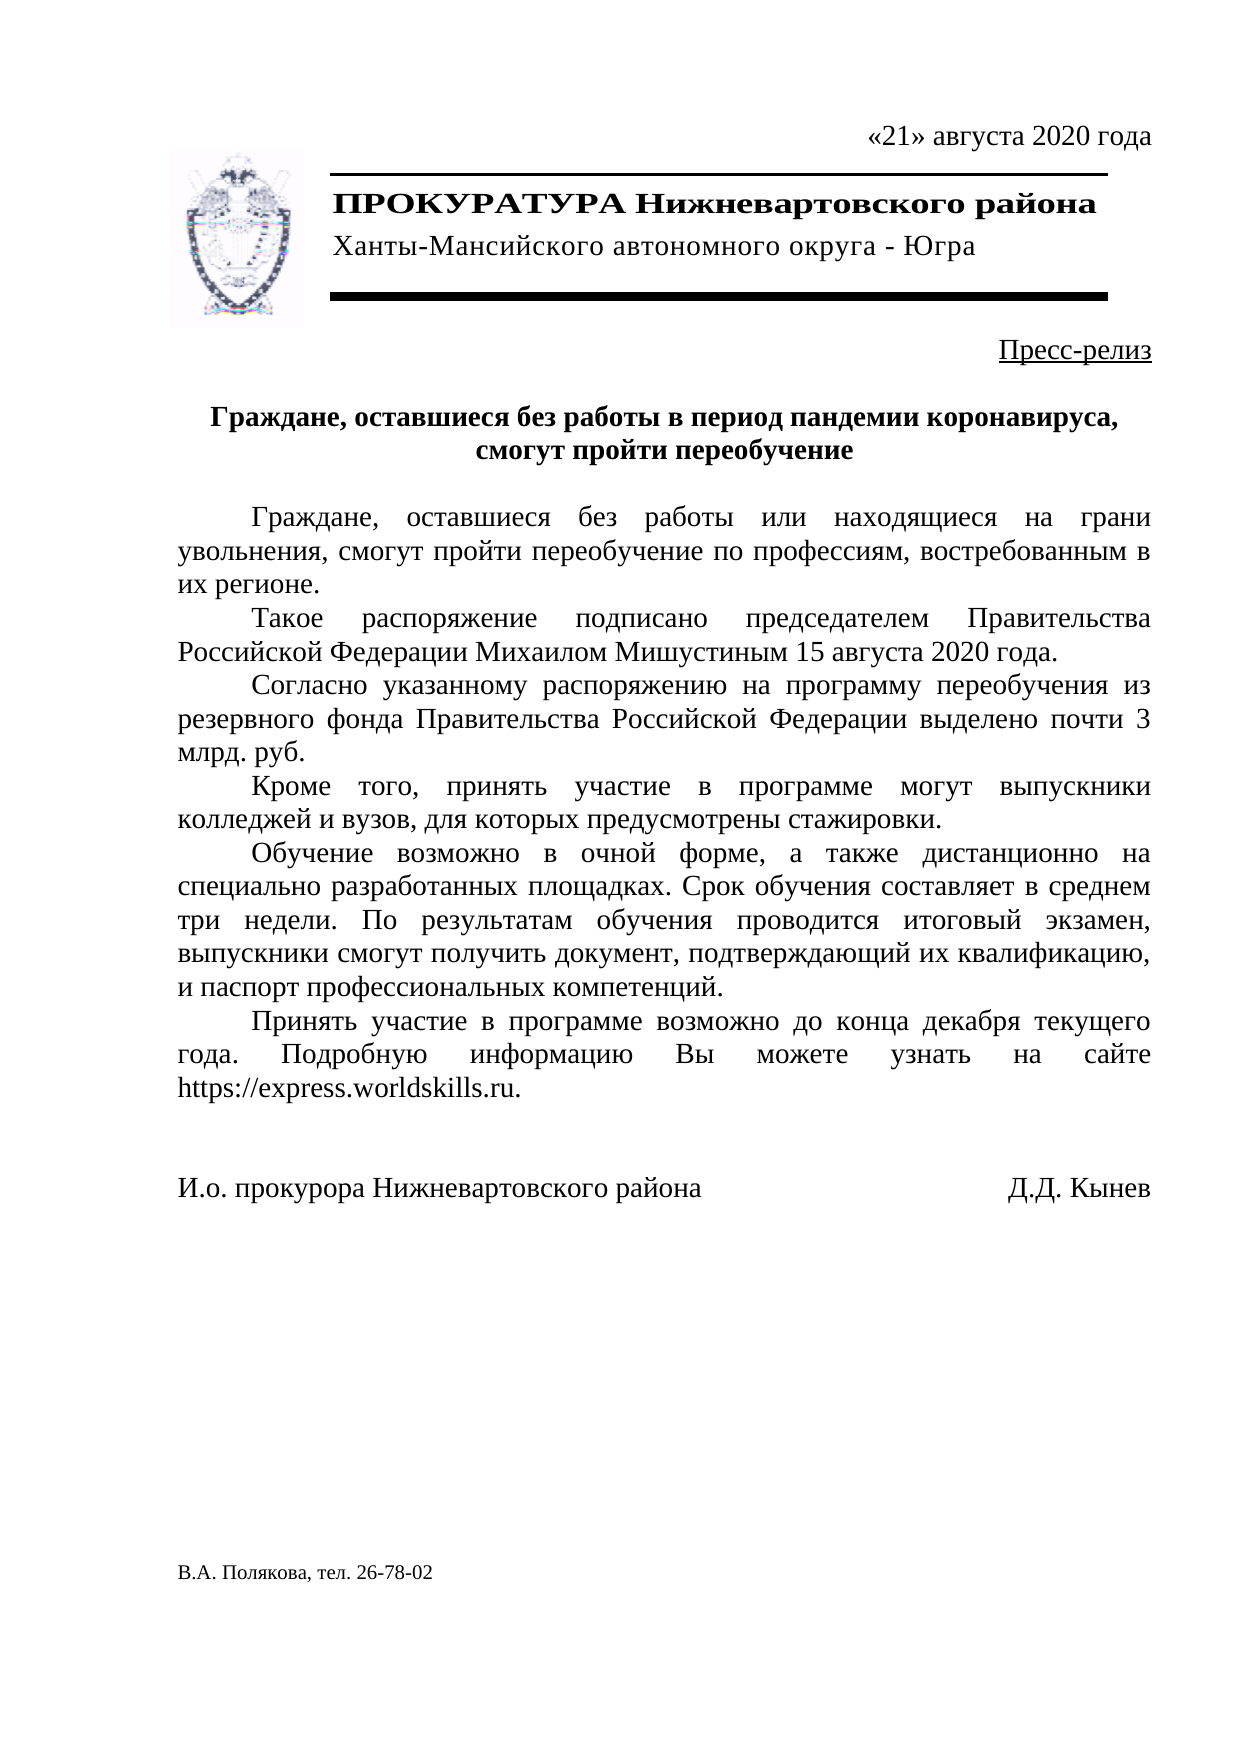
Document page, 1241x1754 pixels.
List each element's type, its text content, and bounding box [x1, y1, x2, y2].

table_header ПРОКУРАТУРА Нижневартовского района Ханты-Мансийского автономного округа - Югра [319, 152, 1108, 332]
text И.о. прокурора Нижневартовского района Д.Д. Кынев [177, 1170, 1152, 1204]
text Согласно указанному распоряжению на программу переобучения из резервного фонда Правительства Российской Федерации выделено почти 3 млрд. руб. [177, 667, 1152, 768]
text Такое распоряжение подписано председателем Правительства Российской Федерации Михаилом Мишустиным 15 августа 2020 года. [177, 600, 1152, 667]
text «21» августа 2020 года [177, 118, 1152, 152]
text Пресс-релиз [177, 332, 1152, 365]
text Принять участие в программе возможно до конца декабря текущего года. Подробную информацию Вы можете узнать на сайте https://express.worldskills.ru. [177, 1003, 1152, 1103]
picture [169, 151, 305, 328]
text Кроме того, принять участие в программе могут выпускники колледжей и вузов, для которых предусмотрены стажировки. [177, 768, 1152, 835]
text Граждане, оставшиеся без работы или находящиеся на грани увольнения, смогут пройти переобучение по профессиям, востребованным в их регионе. [177, 499, 1152, 600]
text Граждане, оставшиеся без работы в период пандемии коронавируса, смогут пройти переобучение [177, 399, 1152, 466]
text Обучение возможно в очной форме, а также дистанционно на специально разработанных площадках. Срок обучения составляет в среднем три недели. По результатам обучения проводится итоговый экзамен, выпускники смогут получить документ, подтверждающий их квалификацию, и паспорт профессиональных компетенций. [177, 835, 1152, 1003]
text В.А. Полякова, тел. 26-78-02 [177, 1560, 1152, 1584]
table_header [159, 152, 319, 332]
